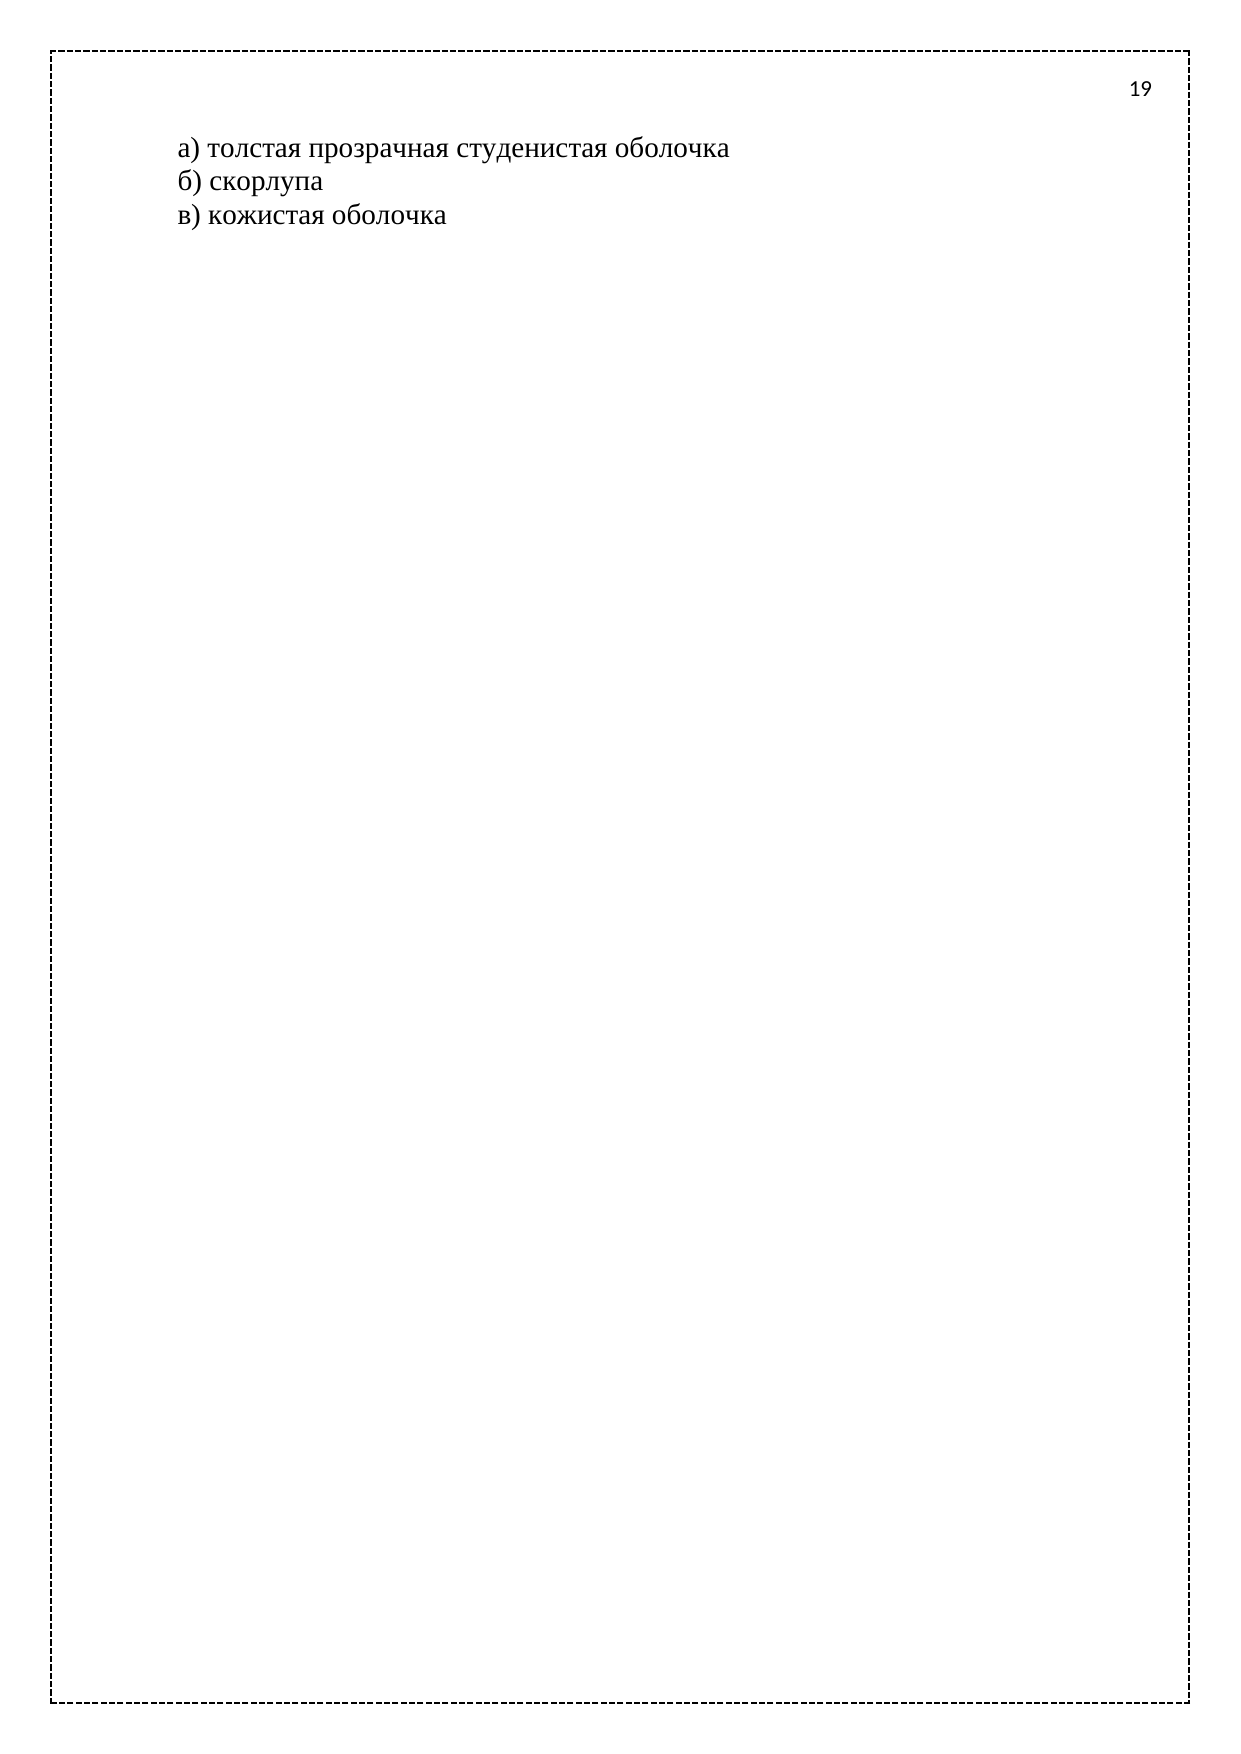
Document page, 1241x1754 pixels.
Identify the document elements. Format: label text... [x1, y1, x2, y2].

text а) толстая прозрачная студенистая оболочка б) скорлупа в) кожистая оболочка [177, 130, 1152, 231]
